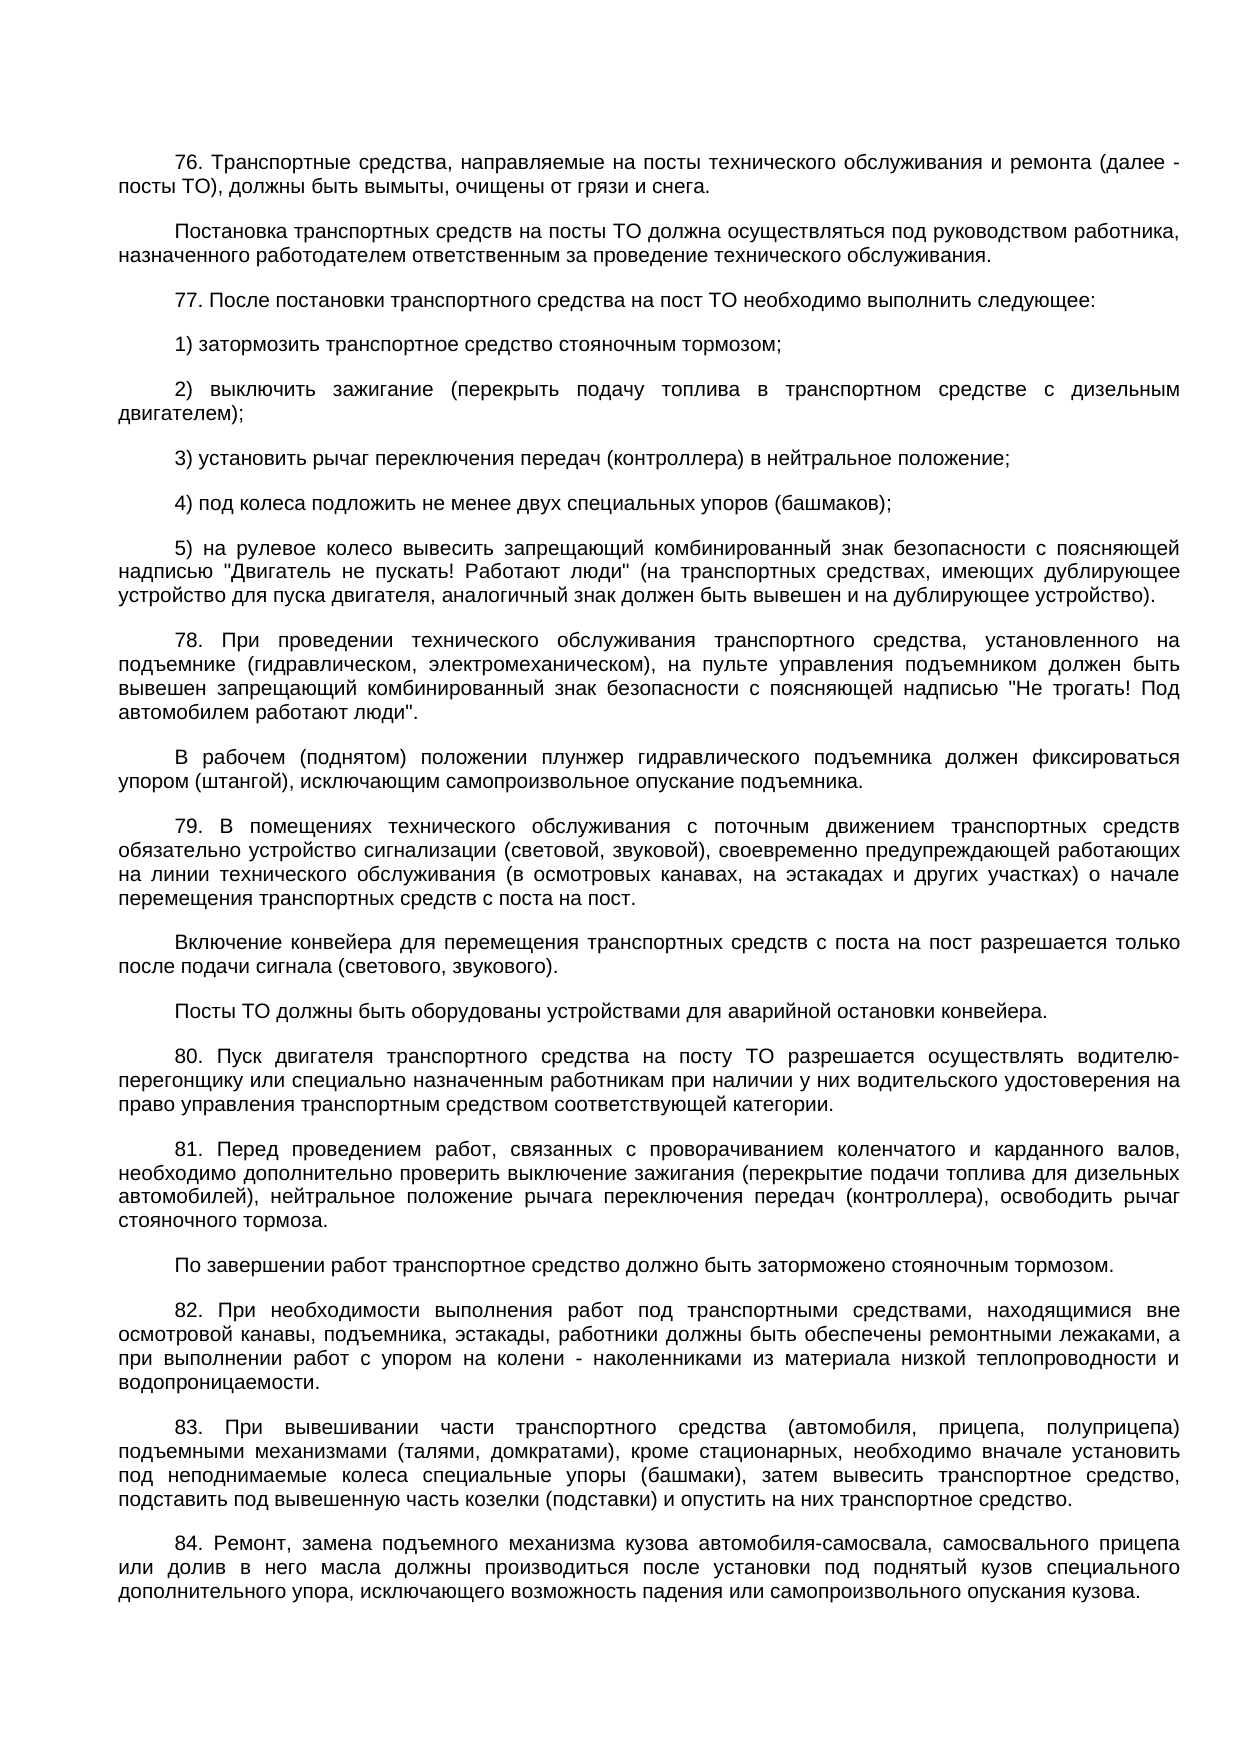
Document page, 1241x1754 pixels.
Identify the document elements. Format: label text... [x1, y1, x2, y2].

text 4) под колеса подложить не менее двух специальных упоров (башмаков); [118, 491, 1181, 514]
text 81. Перед проведением работ, связанных с проворачиванием коленчатого и карданного валов, необходимо дополнительно проверить выключение зажигания (перекрытие подачи топлива для дизельных автомобилей), нейтральное положение рычага переключения передач (контроллера), освободить рычаг стояночного тормоза. [118, 1136, 1181, 1232]
text 79. В помещениях технического обслуживания с поточным движением транспортных средств обязательно устройство сигнализации (световой, звуковой), своевременно предупреждающей работающих на линии технического обслуживания (в осмотровых канавах, на эстакадах и других участках) о начале перемещения транспортных средств с поста на пост. [118, 813, 1181, 909]
text Включение конвейера для перемещения транспортных средств с поста на пост разрешается только после подачи сигнала (светового, звукового). [118, 930, 1181, 978]
text 82. При необходимости выполнения работ под транспортными средствами, находящимися вне осмотровой канавы, подъемника, эстакады, работники должны быть обеспечены ремонтными лежаками, а при выполнении работ с упором на колени - наколенниками из материала низкой теплопроводности и водопроницаемости. [118, 1298, 1181, 1394]
text 77. После постановки транспортного средства на пост ТО необходимо выполнить следующее: [118, 287, 1181, 311]
text Посты ТО должны быть оборудованы устройствами для аварийной остановки конвейера. [118, 999, 1181, 1023]
text 1) затормозить транспортное средство стояночным тормозом; [118, 332, 1181, 356]
text 76. Транспортные средства, направляемые на посты технического обслуживания и ремонта (далее - посты ТО), должны быть вымыты, очищены от грязи и снега. [118, 150, 1181, 198]
text 78. При проведении технического обслуживания транспортного средства, установленного на подъемнике (гидравлическом, электромеханическом), на пульте управления подъемником должен быть вывешен запрещающий комбинированный знак безопасности с поясняющей надписью "Не трогать! Под автомобилем работают люди". [118, 628, 1181, 724]
text В рабочем (поднятом) положении плунжер гидравлического подъемника должен фиксироваться упором (штангой), исключающим самопроизвольное опускание подъемника. [118, 745, 1181, 793]
text 2) выключить зажигание (перекрыть подачу топлива в транспортном средстве с дизельным двигателем); [118, 377, 1181, 425]
text 80. Пуск двигателя транспортного средства на посту ТО разрешается осуществлять водителю-перегонщику или специально назначенным работникам при наличии у них водительского удостоверения на право управления транспортным средством соответствующей категории. [118, 1044, 1181, 1116]
text 84. Ремонт, замена подъемного механизма кузова автомобиля-самосвала, самосвального прицепа или долив в него масла должны производиться после установки под поднятый кузов специального дополнительного упора, исключающего возможность падения или самопроизвольного опускания кузова. [118, 1531, 1181, 1603]
text 5) на рулевое колесо вывесить запрещающий комбинированный знак безопасности с поясняющей надписью "Двигатель не пускать! Работают люди" (на транспортных средствах, имеющих дублирующее устройство для пуска двигателя, аналогичный знак должен быть вывешен и на дублирующее устройство). [118, 535, 1181, 607]
text Постановка транспортных средств на посты ТО должна осуществляться под руководством работника, назначенного работодателем ответственным за проведение технического обслуживания. [118, 219, 1181, 267]
text 3) установить рычаг переключения передач (контроллера) в нейтральное положение; [118, 446, 1181, 470]
text По завершении работ транспортное средство должно быть заторможено стояночным тормозом. [118, 1253, 1181, 1277]
text 83. При вывешивании части транспортного средства (автомобиля, прицепа, полуприцепа) подъемными механизмами (талями, домкратами), кроме стационарных, необходимо вначале установить под неподнимаемые колеса специальные упоры (башмаки), затем вывесить транспортное средство, подставить под вывешенную часть козелки (подставки) и опустить на них транспортное средство. [118, 1414, 1181, 1510]
